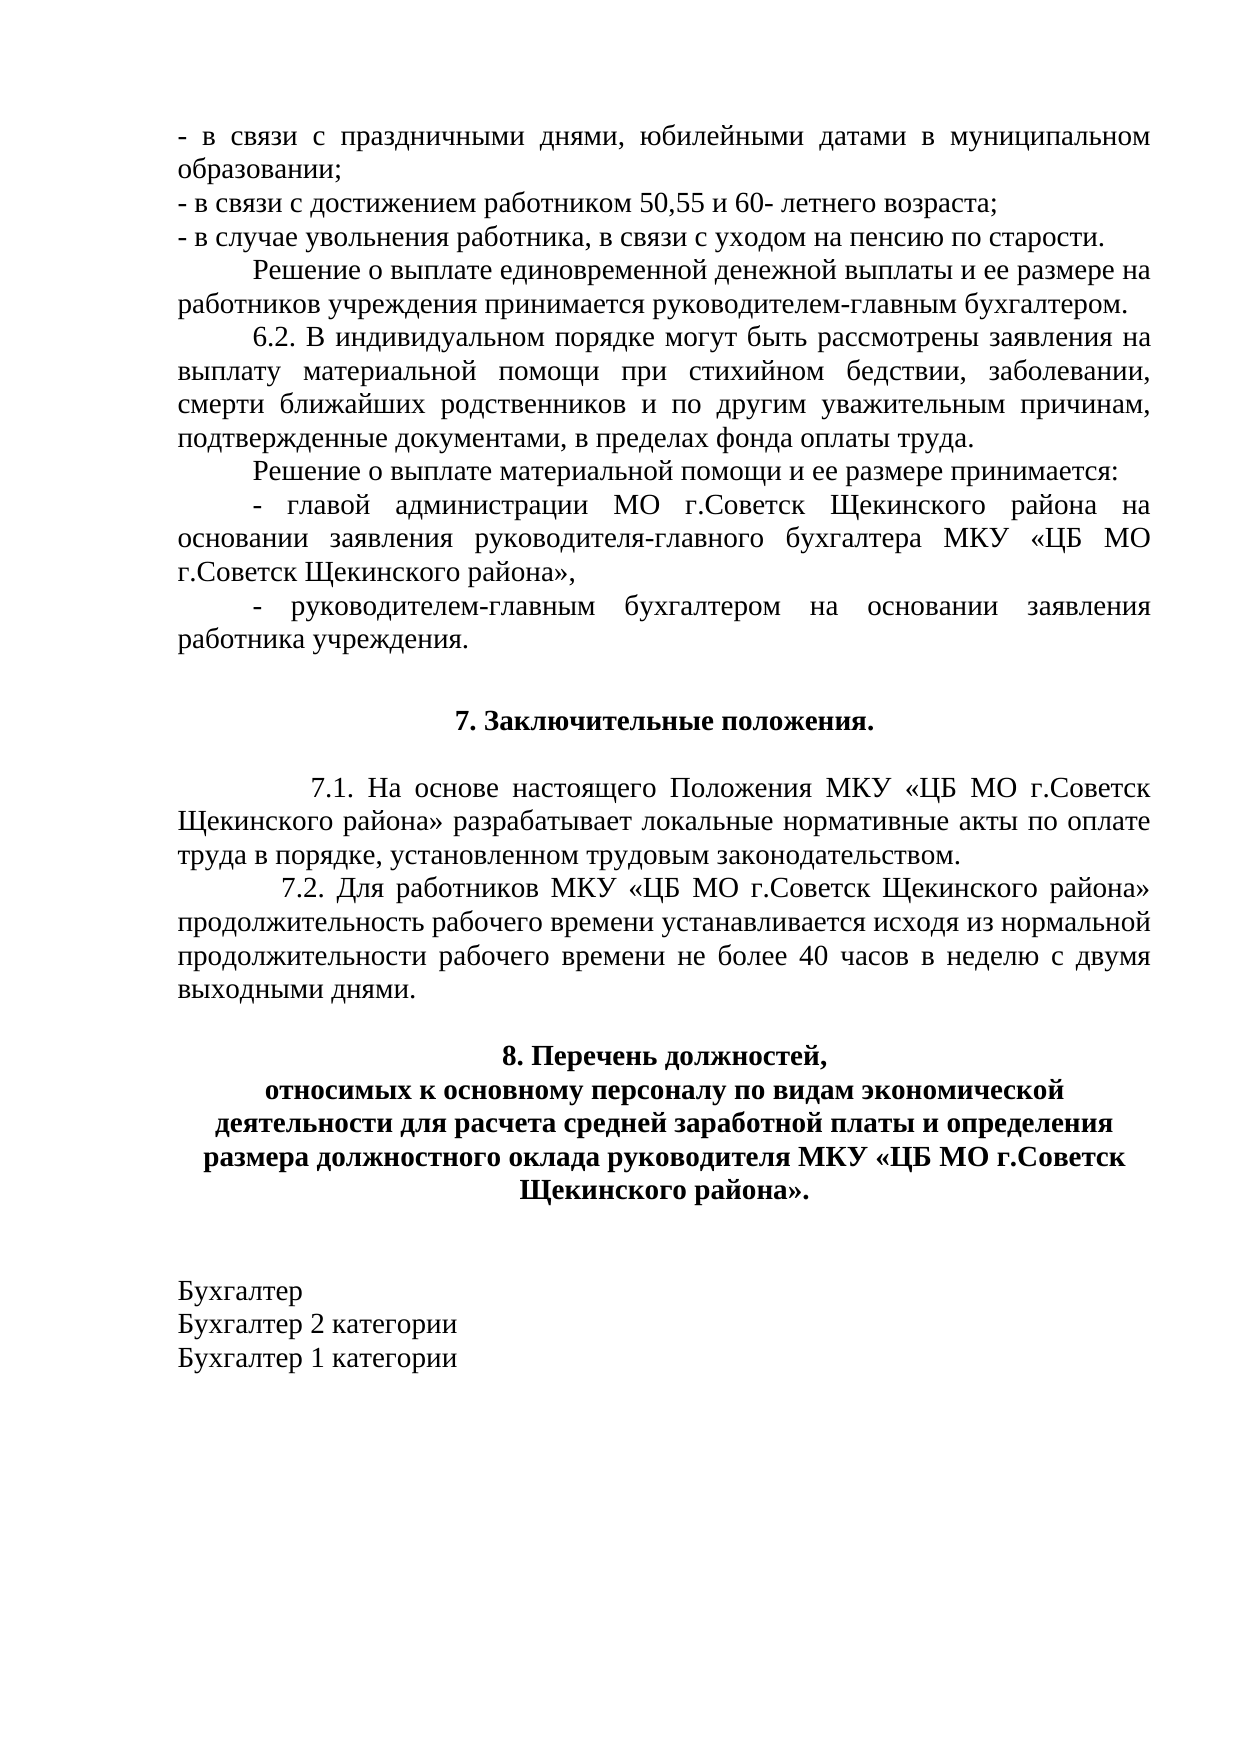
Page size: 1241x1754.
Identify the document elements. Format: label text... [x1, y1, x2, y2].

text 6.2. В индивидуальном порядке могут быть рассмотрены заявления на выплату материальной помощи при стихийном бедствии, заболевании, смерти ближайших родственников и по другим уважительным причинам, подтвержденные документами, в пределах фонда оплаты труда. [177, 319, 1152, 453]
text - в связи с достижением работником 50,55 и 60- летнего возраста; [177, 185, 1152, 219]
text - главой администрации МО г.Советск Щекинского района на основании заявления руководителя-главного бухгалтера МКУ «ЦБ МО г.Советск Щекинского района», [177, 487, 1152, 588]
text Бухгалтер [177, 1273, 1152, 1307]
text Бухгалтер 1 категории [177, 1340, 1152, 1374]
text Решение о выплате материальной помощи и ее размере принимается: [177, 453, 1152, 487]
text 7.1. На основе настоящего Положения МКУ «ЦБ МО г.Советск Щекинского района» разрабатывает локальные нормативные акты по оплате труда в порядке, установленном трудовым законодательством. [177, 770, 1152, 871]
text - в случае увольнения работника, в связи с уходом на пенсию по старости. [177, 219, 1152, 252]
text Решение о выплате единовременной денежной выплаты и ее размере на работников учреждения принимается руководителем-главным бухгалтером. [177, 252, 1152, 319]
text относимых к основному персоналу по видам экономической деятельности для расчета средней заработной платы и определения размера должностного оклада руководителя МКУ «ЦБ МО г.Советск Щекинского района». [177, 1072, 1152, 1206]
text 7.2. Для работников МКУ «ЦБ МО г.Советск Щекинского района» продолжительность рабочего времени устанавливается исходя из нормальной продолжительности рабочего времени не более 40 часов в неделю с двумя выходными днями. [177, 871, 1152, 1005]
text - в связи с праздничными днями, юбилейными датами в муниципальном образовании; [177, 118, 1152, 185]
text - руководителем-главным бухгалтером на основании заявления работника учреждения. [177, 588, 1152, 655]
text 8. Перечень должностей, [177, 1038, 1152, 1072]
text Бухгалтер 2 категории [177, 1307, 1152, 1340]
text 7. Заключительные положения. [177, 703, 1152, 736]
